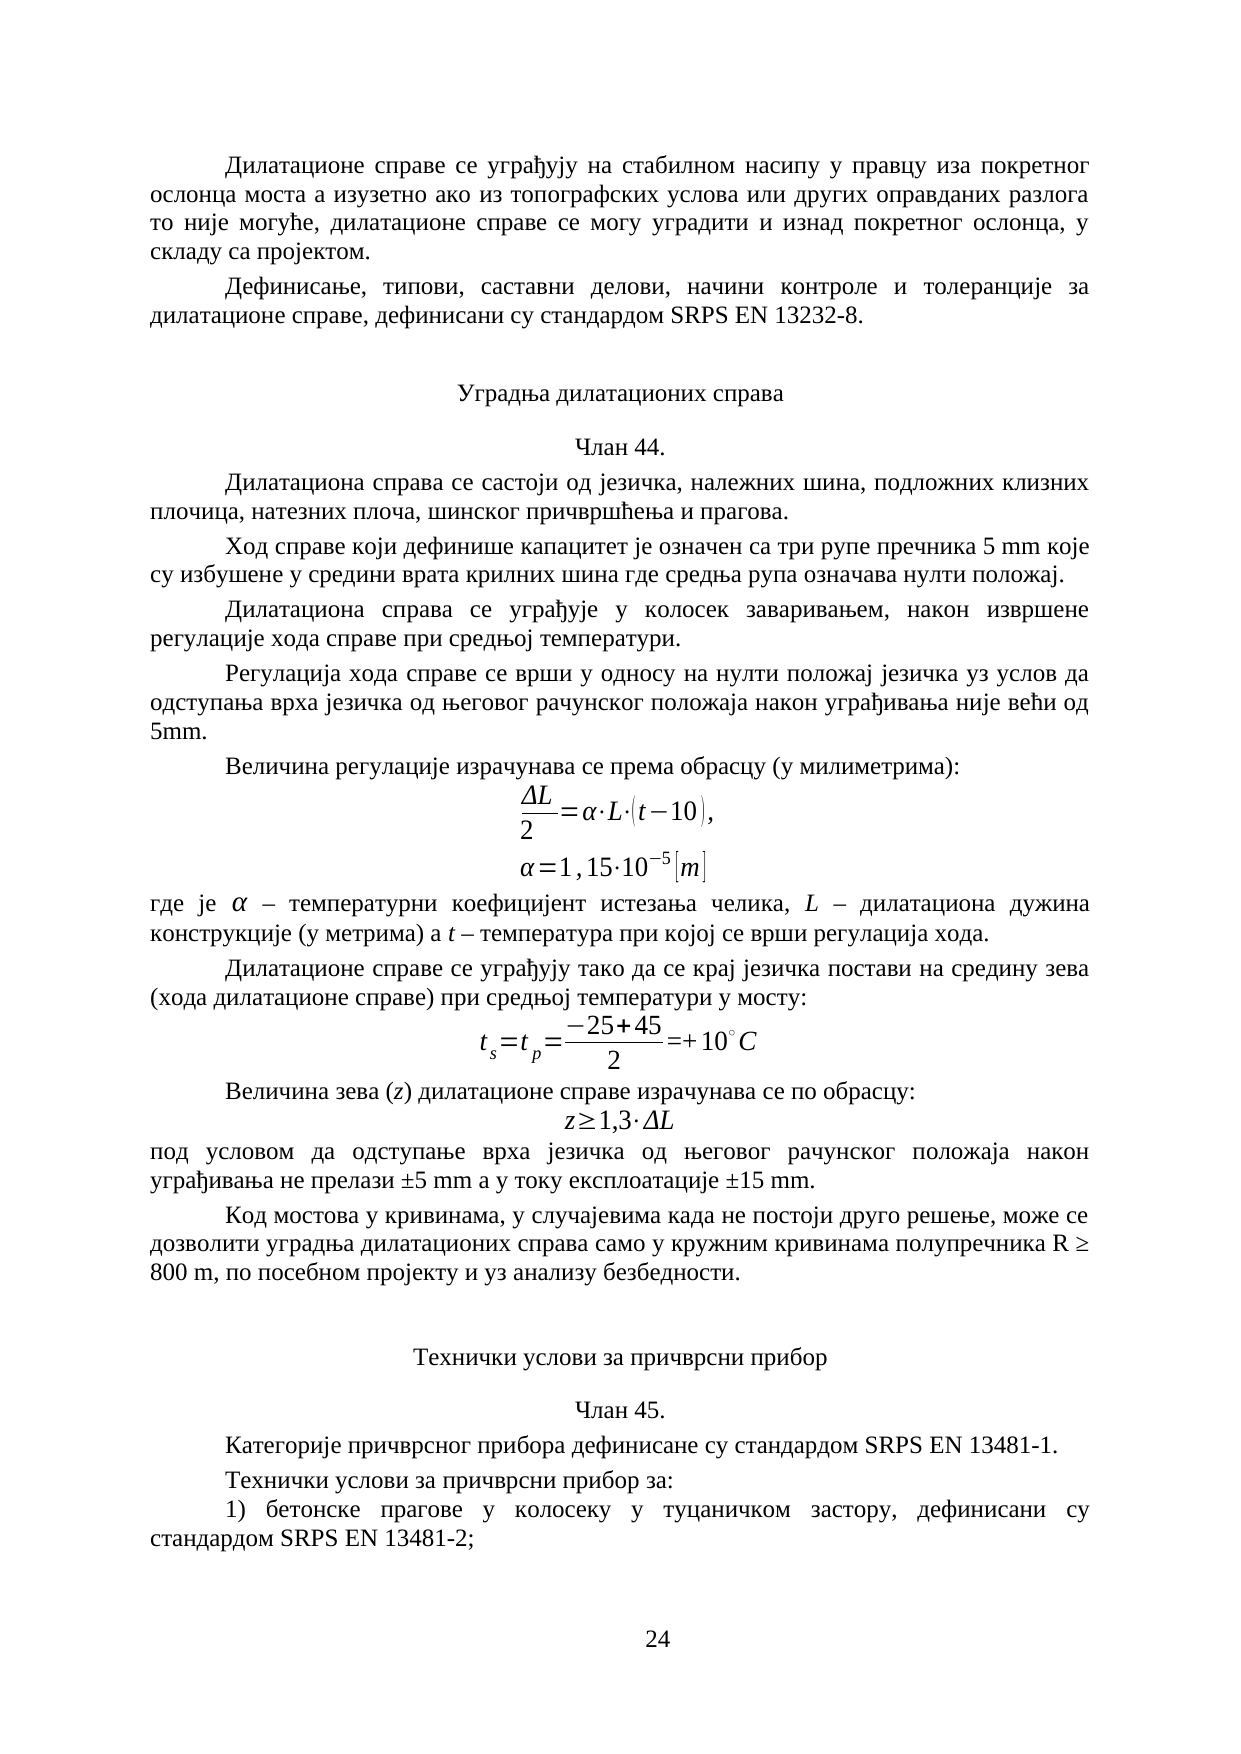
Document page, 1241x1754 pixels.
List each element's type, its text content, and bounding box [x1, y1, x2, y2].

text Уградња дилатационих справа [150, 378, 1090, 407]
text Код мостова у кривинама, у случајевима када не постоји друго решење, може се дозволити уградња дилатационих справа само у кружним кривинама полупречника R ≥ 800 m, по посебном пројекту и уз анализу безбедности. [150, 1200, 1090, 1286]
text Технички услови за причврсни прибор [150, 1342, 1090, 1371]
text Технички услови за причврсни прибор за: [150, 1466, 1090, 1494]
text Величина зева (z) дилатационе справе израчунава се по обрасцу: [150, 1076, 1090, 1105]
text где је α – температурни коефицијент истезања челика, L – дилатациона дужина конструкције (у метрима) а t – температура при којој се врши регулација хода. [150, 884, 1090, 947]
text Категорије причврсног прибора дефинисане су стандардом SRPS EN 13481-1. [150, 1431, 1090, 1459]
text под условом да одступање врха језичка од његовог рачунског положаја након уграђивања не прелази ±5 mm а у току експлоатације ±15 mm. [150, 1136, 1090, 1193]
text Регулација хода справе се врши у односу на нулти положај језичка уз услов да одступања врха језичка од његовог рачунског положаја након уграђивања није већи од 5mm. [150, 658, 1090, 744]
text Дилатационе справе се уграђују на стабилном насипу у правцу иза покретног ослонца моста а изузетно ако из топографских услова или других оправданих разлога то није могуће, дилатационе справе се могу уградити и изнад покретног ослонца, у складу са пројектом. [150, 150, 1090, 265]
text Дилатациона справа се састоји од језичка, належних шина, подложних клизних плочица, натезних плоча, шинског причвршћења и прагова. [150, 467, 1090, 524]
text 1) бетонске прагове у колосеку у туцаничком застору, дефинисани су стандардом SRPS EN 13481-2; [150, 1494, 1090, 1552]
text Члан 45. [150, 1396, 1090, 1424]
text Дилатациона справа се уграђује у колосек заваривањем, након извршене регулације хода справе при средњој температури. [150, 594, 1090, 652]
text Дефинисање, типови, саставни делови, начини контроле и толеранције за дилатационе справе, дефинисани су стандардом SRPS EN 13232-8. [150, 271, 1090, 329]
text Величина регулације израчунава се према обрасцу (у милиметрима): [150, 751, 1090, 779]
text Члан 44. [150, 432, 1090, 461]
text Ход справе који дефинише капацитет је означен ca три рупе пречника 5 mm које су избушене у средини врата крилних шина где средња рупа означава нулти положај. [150, 531, 1090, 588]
text Дилатационе справе се уграђују тако да се крај језичка постави на средину зева (хода дилатационе справе) при средњој температури у мосту: [150, 953, 1090, 1010]
